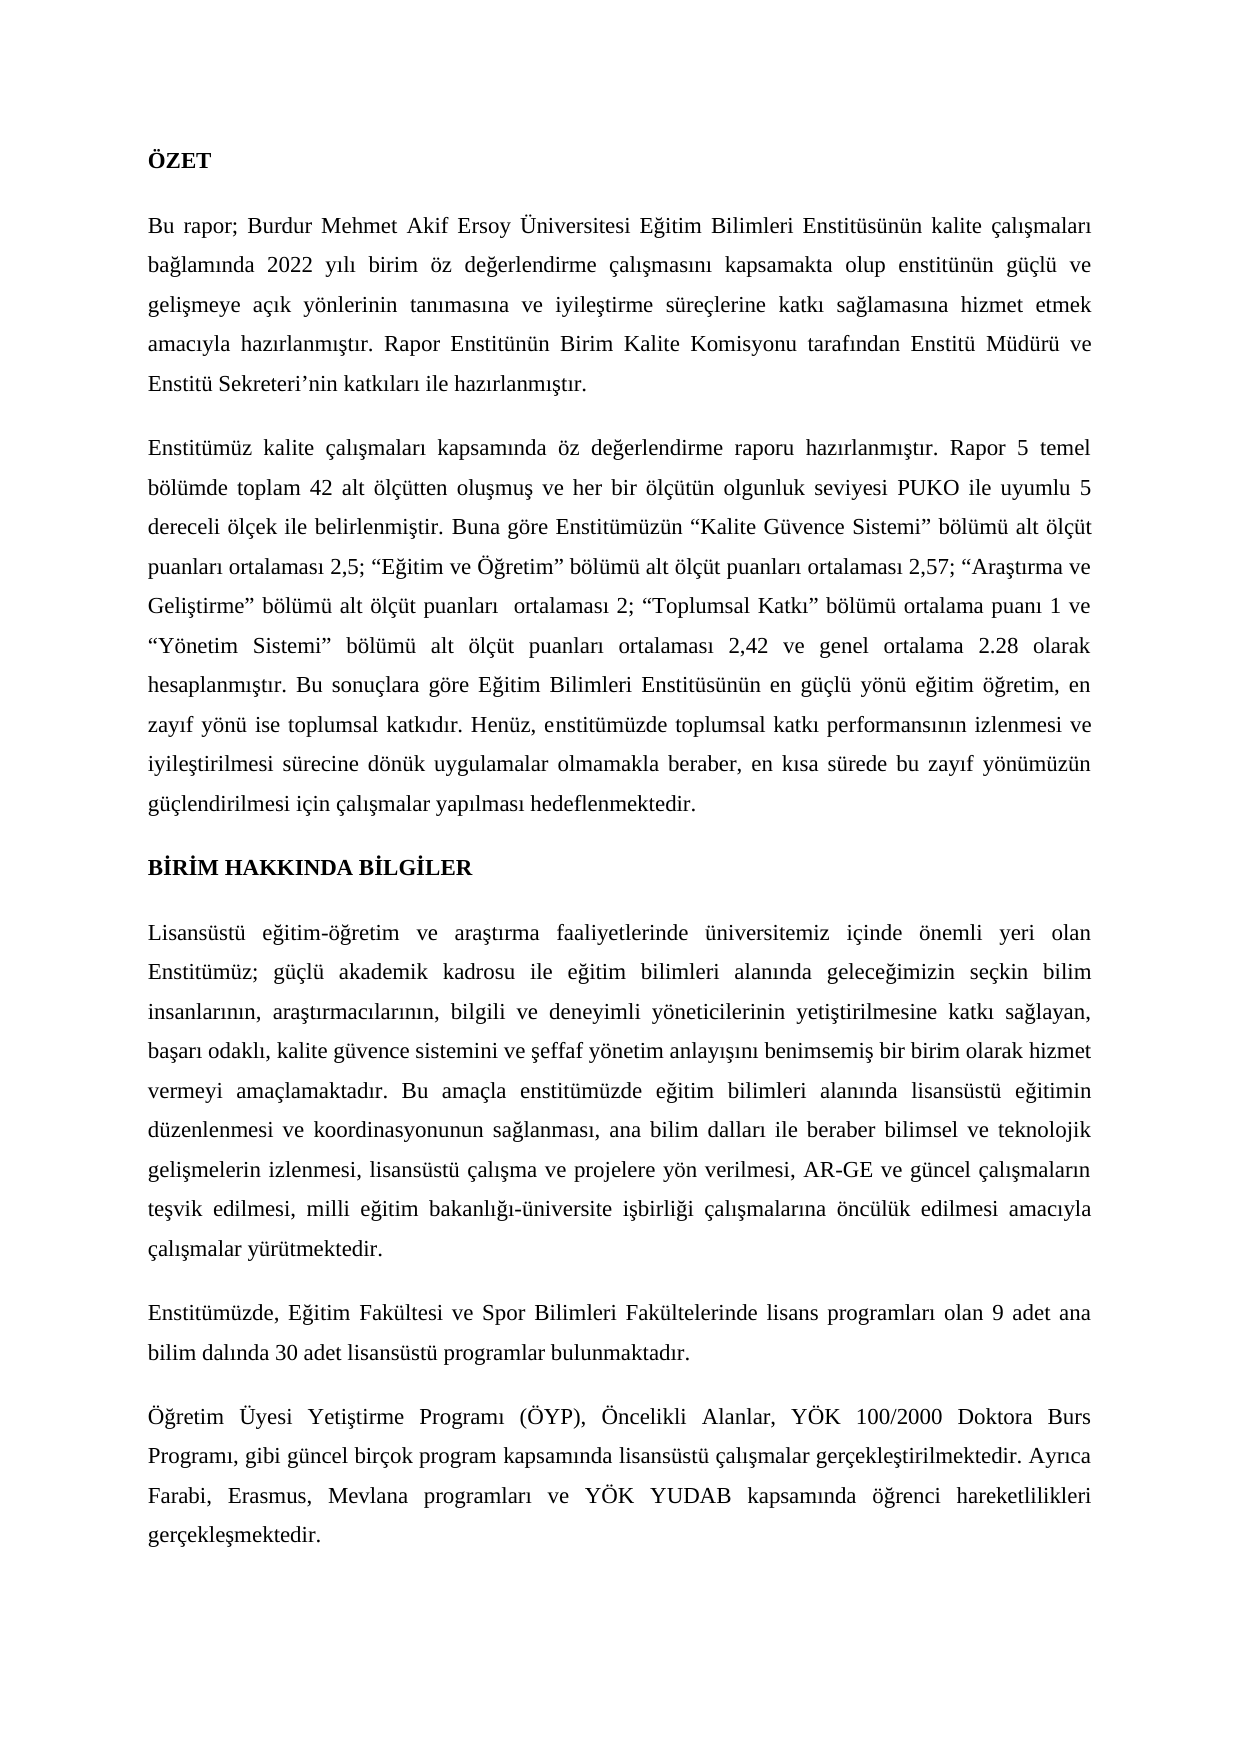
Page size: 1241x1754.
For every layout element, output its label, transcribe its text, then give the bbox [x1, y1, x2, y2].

text Enstitümüz kalite çalışmaları kapsamında öz değerlendirme raporu hazırlanmıştır. Rapor 5 temel bölümde toplam 42 alt ölçütten oluşmuş ve her bir ölçütün olgunluk seviyesi PUKO ile uyumlu 5 dereceli ölçek ile belirlenmiştir. Buna göre Enstitümüzün “Kalite Güvence Sistemi” bölümü alt ölçüt puanları ortalaması 2,5; “Eğitim ve Öğretim” bölümü alt ölçüt puanları ortalaması 2,57; “Araştırma ve Geliştirme” bölümü alt ölçüt puanları ortalaması 2; “Toplumsal Katkı” bölümü ortalama puanı 1 ve “Yönetim Sistemi” bölümü alt ölçüt puanları ortalaması 2,42 ve genel ortalama 2.28 olarak hesaplanmıştır. Bu sonuçlara göre Eğitim Bilimleri Enstitüsünün en güçlü yönü eğitim öğretim, en zayıf yönü ise toplumsal katkıdır. Henüz, enstitümüzde toplumsal katkı performansının izlenmesi ve iyileştirilmesi sürecine dönük uygulamalar olmamakla beraber, en kısa sürede bu zayıf yönümüzün güçlendirilmesi için çalışmalar yapılması hedeflenmektedir. [148, 434, 1093, 816]
text Öğretim Üyesi Yetiştirme Programı (ÖYP), Öncelikli Alanlar, YÖK 100/2000 Doktora Burs Programı, gibi güncel birçok program kapsamında lisansüstü çalışmalar gerçekleştirilmektedir. Ayrıca Farabi, Erasmus, Mevlana programları ve YÖK YUDAB kapsamında öğrenci hareketlilikleri gerçekleşmektedir. [148, 1403, 1093, 1548]
text Bu rapor; Burdur Mehmet Akif Ersoy Üniversitesi Eğitim Bilimleri Enstitüsünün kalite çalışmaları bağlamında 2022 yılı birim öz değerlendirme çalışmasını kapsamakta olup enstitünün güçlü ve gelişmeye açık yönlerinin tanımasına ve iyileştirme süreçlerine katkı sağlamasına hizmet etmek amacıyla hazırlanmıştır. Rapor Enstitünün Birim Kalite Komisyonu tarafından Enstitü Müdürü ve Enstitü Sekreteri’nin katkıları ile hazırlanmıştır. [148, 212, 1093, 396]
text BİRİM HAKKINDA BİLGİLER [148, 854, 1093, 881]
text Enstitümüzde, Eğitim Fakültesi ve Spor Bilimleri Fakültelerinde lisans programları olan 9 adet ana bilim dalında 30 adet lisansüstü programlar bulunmaktadır. [148, 1299, 1093, 1365]
text Lisansüstü eğitim-öğretim ve araştırma faaliyetlerinde üniversitemiz içinde önemli yeri olan Enstitümüz; güçlü akademik kadrosu ile eğitim bilimleri alanında geleceğimizin seçkin bilim insanlarının, araştırmacılarının, bilgili ve deneyimli yöneticilerinin yetiştirilmesine katkı sağlayan, başarı odaklı, kalite güvence sistemini ve şeffaf yönetim anlayışını benimsemiş bir birim olarak hizmet vermeyi amaçlamaktadır. Bu amaçla enstitümüzde eğitim bilimleri alanında lisansüstü eğitimin düzenlenmesi ve koordinasyonunun sağlanması, ana bilim dalları ile beraber bilimsel ve teknolojik gelişmelerin izlenmesi, lisansüstü çalışma ve projelere yön verilmesi, AR-GE ve güncel çalışmaların teşvik edilmesi, milli eğitim bakanlığı-üniversite işbirliği çalışmalarına öncülük edilmesi amacıyla çalışmalar yürütmektedir. [148, 919, 1093, 1261]
text ÖZET [148, 148, 1093, 174]
